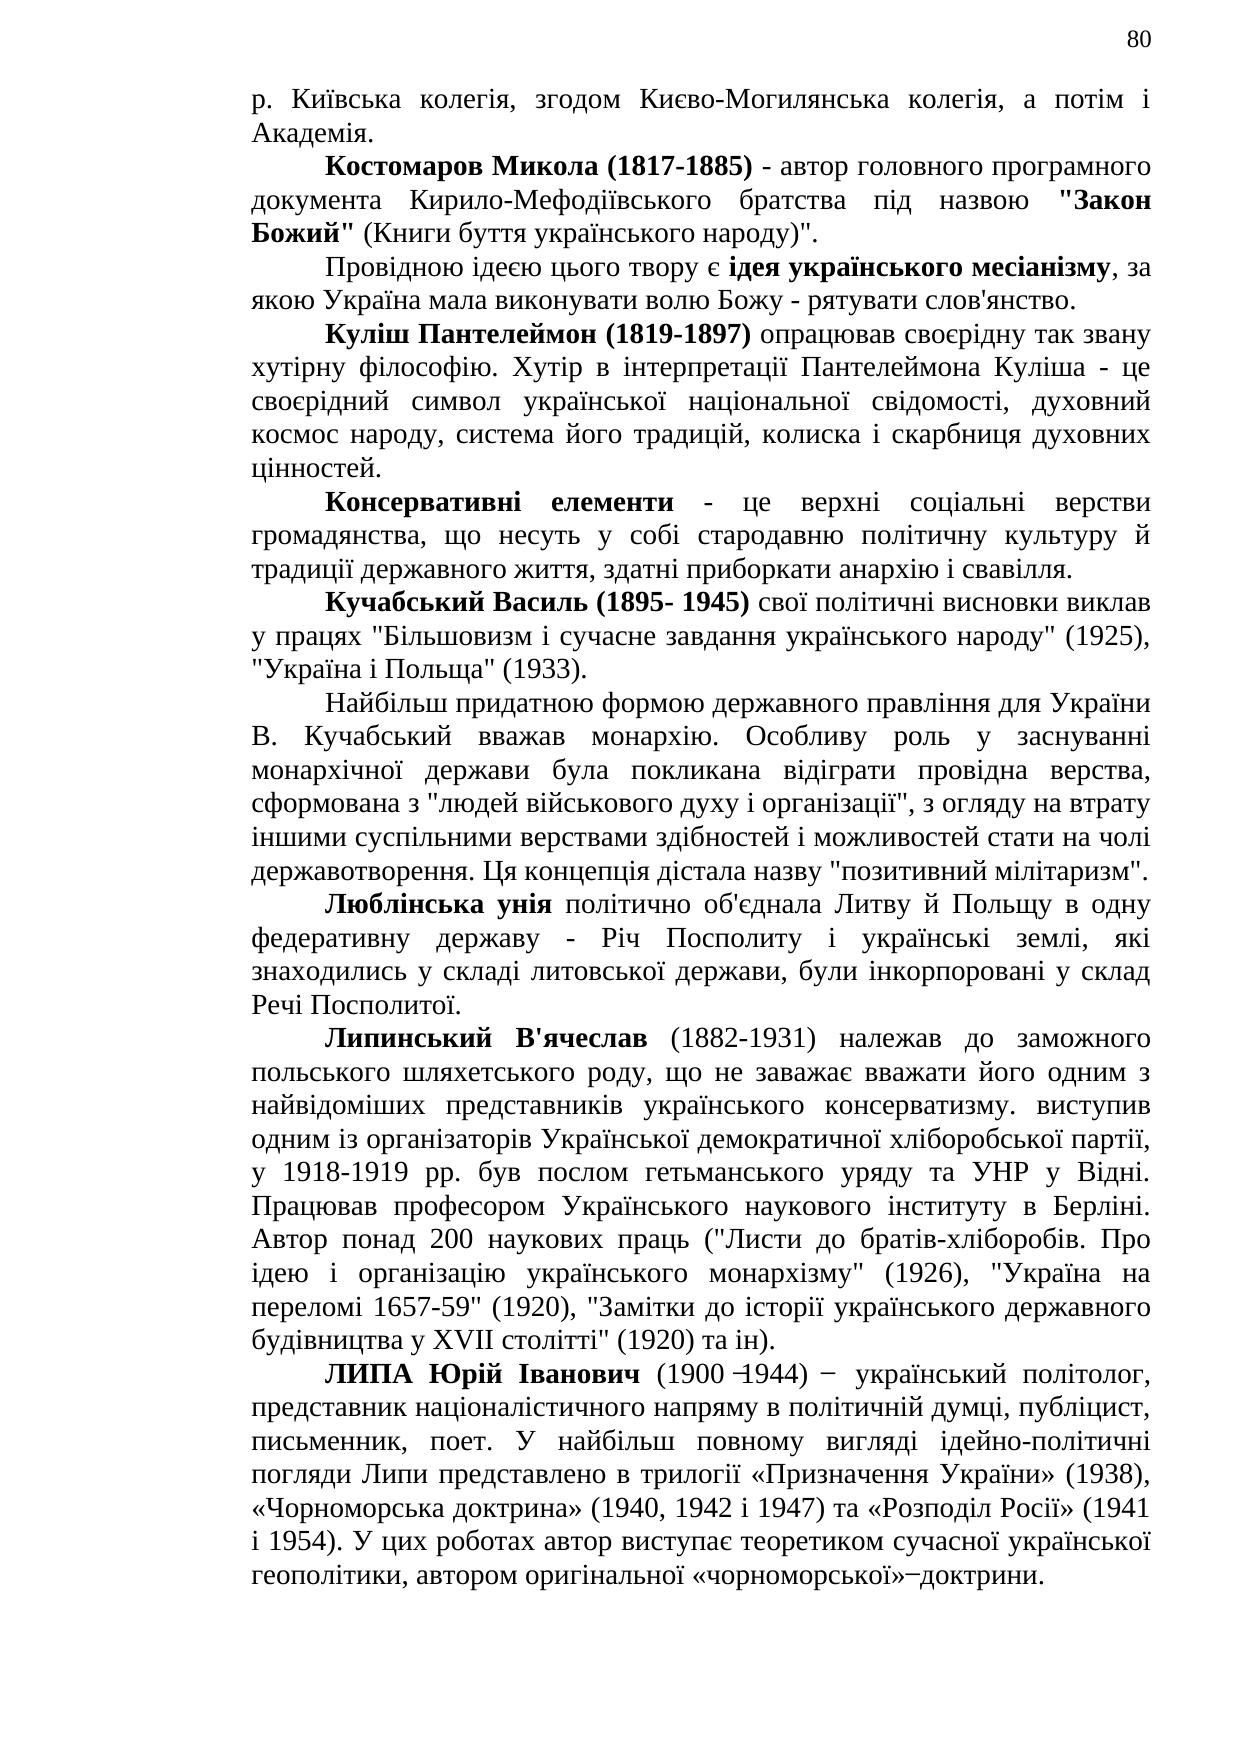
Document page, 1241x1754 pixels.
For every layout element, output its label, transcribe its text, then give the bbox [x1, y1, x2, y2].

text Кучабський Василь (1895- 1945) свої політичні висновки виклав у працях "Більшовизм і сучасне завдання українського народу" (1925), "Україна і Польща" (1933). [251, 584, 1152, 685]
text ЛИПА Юрій Іванович (1900 ̶1944) ̶ український політолог, представник націоналістичного напряму в політичній думці, публіцист, письменник, поет. У найбільш повному вигляді ідейно-політичні погляди Липи представлено в трилогії «Призначення України» (1938), «Чорноморська доктрина» (1940, 1942 і 1947) та «Розподіл Росії» (1941 і 1954). У цих роботах автор виступає теоретиком сучасної української геополітики, автором оригінальної «чорноморської» ̶ доктрини. [251, 1356, 1152, 1591]
text Куліш Пантелеймон (1819-1897) опрацював своєрідну так звану хутірну філософію. Хутір в інтерпретації Пантелеймона Куліша - це своєрідний символ української національної свідомості, духовний космос народу, система його традицій, колиска і скарбниця духовних цінностей. [251, 316, 1152, 484]
text Липинський В'ячеслав (1882-1931) належав до заможного польського шляхетського роду, що не заважає вважати його одним з найвідоміших представників українського консерватизму. виступив одним із організаторів Української демократичної хліборобської партії, у 1918-1919 рр. був послом гетьманського уряду та УНР у Відні. Працював професором Українського наукового інституту в Берліні. Автор понад 200 наукових праць ("Листи до братів-хліборобів. Про ідею і організацію українського монархізму" (1926), "Україна на переломі 1657-59" (1920), "Замітки до історії українського державного будівництва у XVII столітті" (1920) та ін). [251, 1020, 1152, 1356]
text Провідною ідеєю цього твору є ідея українського месіанізму, за якою Україна мала виконувати волю Божу - рятувати слов'янство. [251, 249, 1152, 316]
text Консервативні елементи - це верхні соціальні верстви громадянства, що несуть у собі стародавню політичну культуру й традиції державного життя, здатні приборкати анархію і свавілля. [251, 484, 1152, 584]
text Костомаров Микола (1817-1885) - автор головного програмного документа Кирило-Мефодіївського братства під назвою "Закон Божий" (Книги буття українського народу)". [251, 148, 1152, 249]
text Найбільш придатною формою державного правління для України В. Кучабський вважав монархію. Особливу роль у заснуванні монархічної держави була покликана відіграти провідна верства, сформована з "людей військового духу і організації", з огляду на втрату іншими суспільними верствами здібностей і можливостей стати на чолі державотворення. Ця концепція дістала назву "позитивний мілітаризм". [251, 685, 1152, 886]
text Люблінська унія політично об'єднала Литву й Польщу в одну федеративну державу - Річ Посполиту і українські землі, які знаходились у складі литовської держави, були інкорпоровані у склад Речі Посполитої. [251, 886, 1152, 1020]
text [251, 81, 1152, 148]
